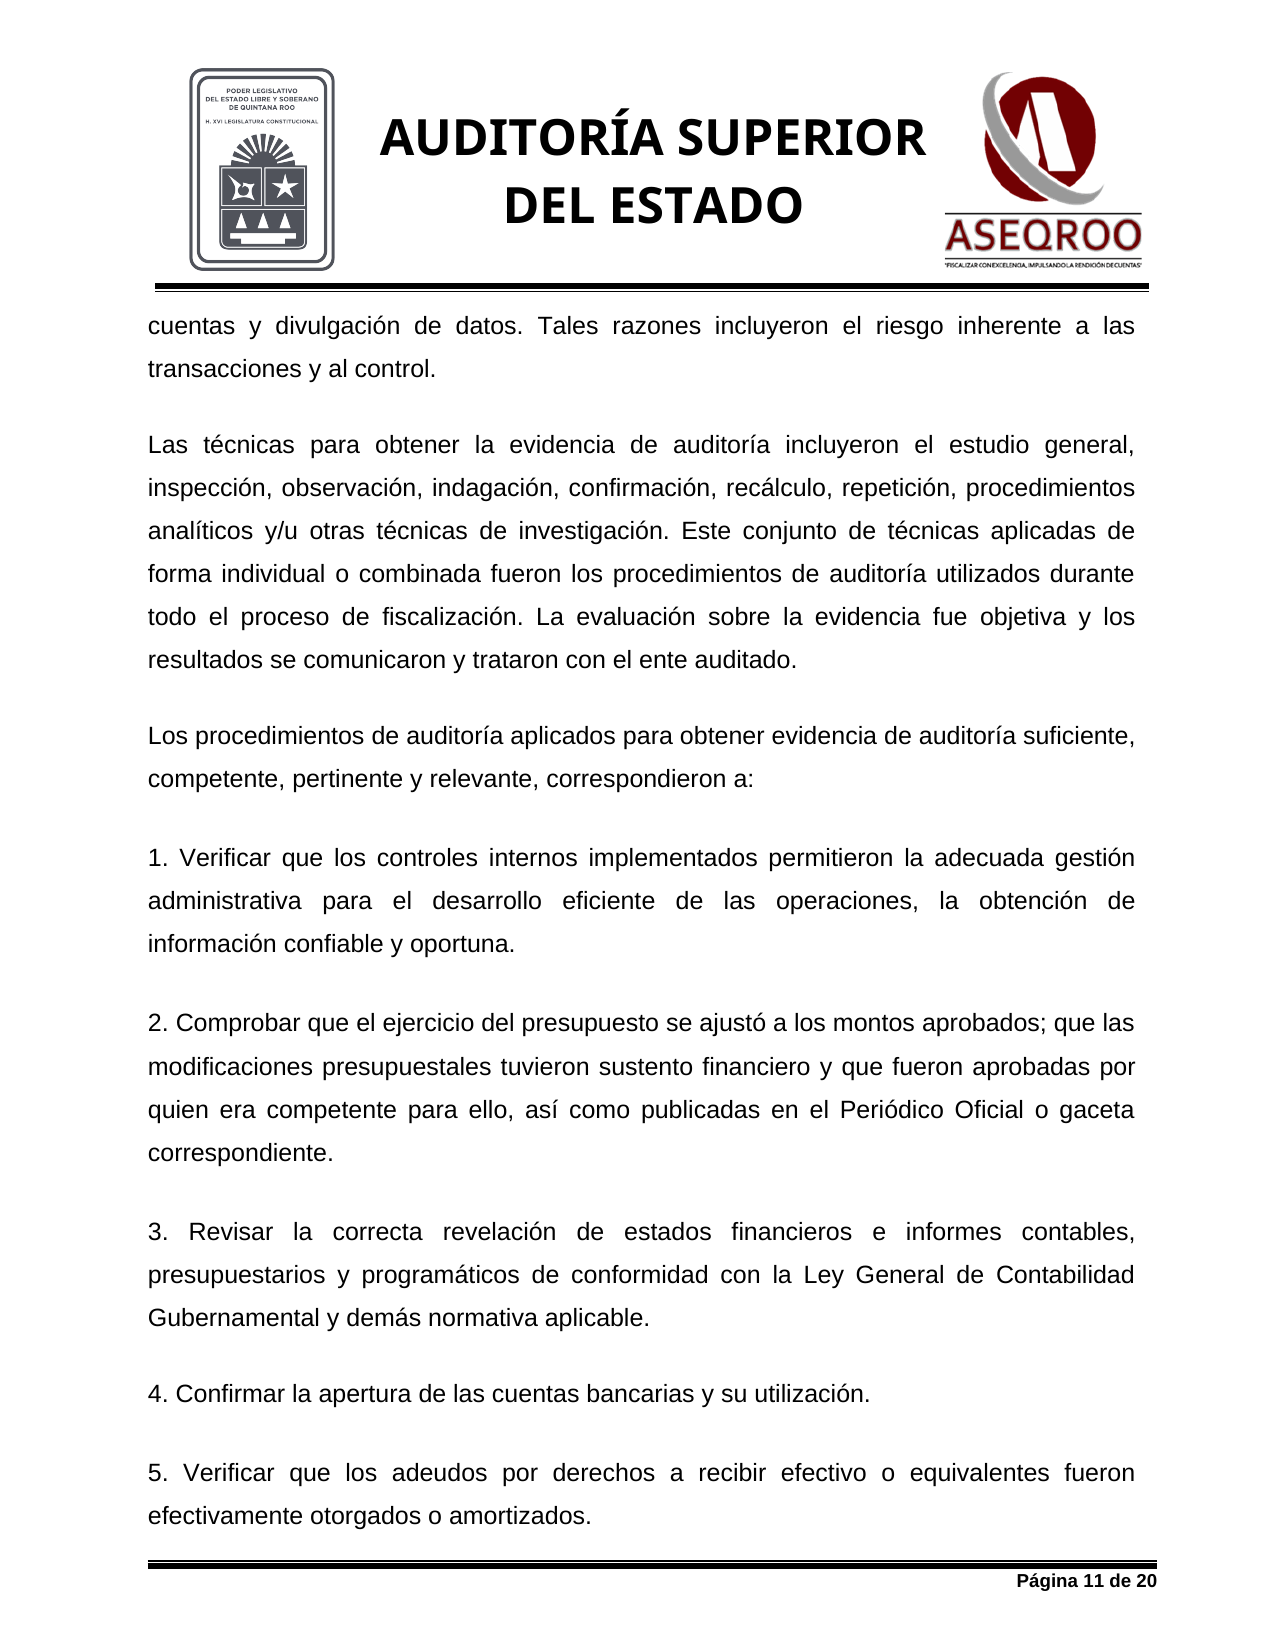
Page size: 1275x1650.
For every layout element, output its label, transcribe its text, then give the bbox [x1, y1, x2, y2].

text 1. Verificar que los controles internos implementados permitieron la adecuada gestión administrativa para el desarrollo eficiente de las operaciones, la obtención de información confiable y oportuna. [148, 843, 1137, 958]
text Las técnicas para obtener la evidencia de auditoría incluyeron el estudio general, inspección, observación, indagación, confirmación, recálculo, repetición, procedimientos analíticos y/u otras técnicas de investigación. Este conjunto de técnicas aplicadas de forma individual o combinada fueron los procedimientos de auditoría utilizados durante todo el proceso de fiscalización. La evaluación sobre la evidencia fue objetiva y los resultados se comunicaron y trataron con el ente auditado. [148, 430, 1137, 674]
picture [944, 72, 1142, 268]
text 2. Comprobar que el ejercicio del presupuesto se ajustó a los montos aprobados; que las modificaciones presupuestales tuvieron sustento financiero y que fueron aprobadas por quien era competente para ello, así como publicadas en el Periódico Oficial o gaceta correspondiente. [148, 1008, 1137, 1167]
text Los procedimientos de auditoría aplicados para obtener evidencia de auditoría suficiente, competente, pertinente y relevante, correspondieron a: [148, 721, 1137, 793]
picture [189, 68, 335, 271]
text 4. Confirmar la apertura de las cuentas bancarias y su utilización. [148, 1378, 1137, 1407]
text 5. Verificar que los adeudos por derechos a recibir efectivo o equivalentes fueron efectivamente otorgados o amortizados. [148, 1458, 1137, 1529]
text 3. Revisar la correcta revelación de estados financieros e informes contables, presupuestarios y programáticos de conformidad con la Ley General de Contabilidad Gubernamental y demás normativa aplicable. [148, 1217, 1137, 1332]
